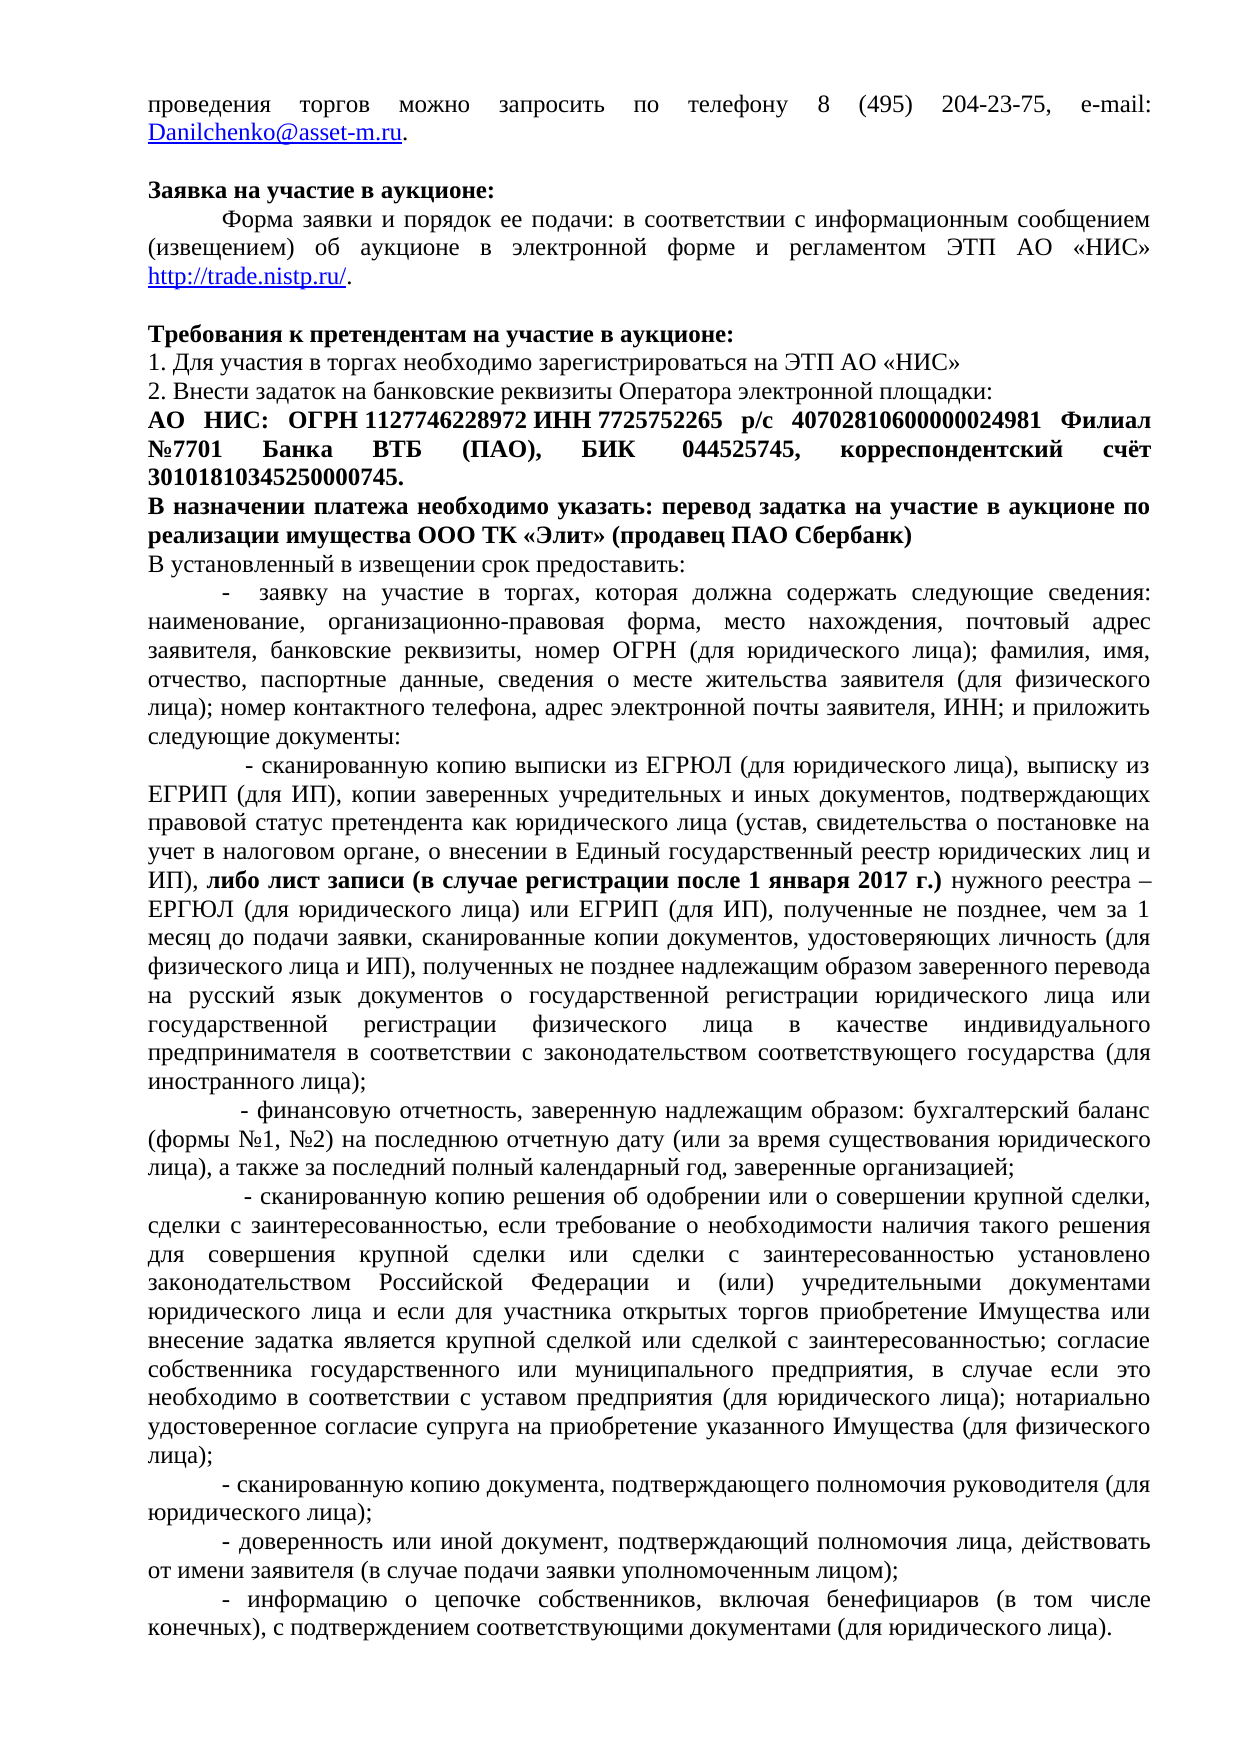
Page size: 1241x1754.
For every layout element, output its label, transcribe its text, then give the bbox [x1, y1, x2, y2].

text - сканированную копию решения об одобрении или о совершении крупной сделки, сделки с заинтересованностью, если требование о необходимости наличия такого решения для совершения крупной сделки или сделки с заинтересованностью установлено законодательством Российской Федерации и (или) учредительными документами юридического лица и если для участника открытых торгов приобретение Имущества или внесение задатка является крупной сделкой или сделкой с заинтересованностью; согласие собственника государственного или муниципального предприятия, в случае если это необходимо в соответствии с уставом предприятия (для юридического лица); нотариально удостоверенное согласие супруга на приобретение указанного Имущества (для физического лица); [148, 1181, 1152, 1469]
text - сканированную копию документа, подтверждающего полномочия руководителя (для юридического лица); [148, 1469, 1152, 1526]
text - финансовую отчетность, заверенную надлежащим образом: бухгалтерский баланс (формы №1, №2) на последнюю отчетную дату (или за время существования юридического лица), а также за последний полный календарный год, заверенные организацией; [148, 1095, 1152, 1181]
text - информацию о цепочке собственников, включая бенефициаров (в том числе конечных), с подтверждением соответствующими документами (для юридического лица). [148, 1584, 1152, 1641]
text В установленный в извещении срок предоставить: [148, 549, 1152, 577]
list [148, 89, 1152, 146]
text Требования к претендентам на участие в аукционе: [148, 319, 1152, 347]
text Форма заявки и порядок ее подачи: в соответствии с информационным сообщением (извещением) об аукционе в электронной форме и регламентом ЭТП АО «НИС» http://trade.nistp.ru/. [148, 204, 1152, 290]
text АО НИС: ОГРН 1127746228972 ИНН 7725752265 р/с 40702810600000024981 Филиал №7701 Банка ВТБ (ПАО), БИК 044525745, корреспондентский счёт 30101810345250000745. [148, 405, 1152, 491]
text - заявку на участие в торгах, которая должна содержать следующие сведения: наименование, организационно-правовая форма, место нахождения, почтовый адрес заявителя, банковские реквизиты, номер ОГРН (для юридического лица); фамилия, имя, отчество, паспортные данные, сведения о месте жительства заявителя (для физического лица); номер контактного телефона, адрес электронной почты заявителя, ИНН; и приложить следующие документы: [148, 577, 1152, 750]
text В назначении платежа необходимо указать: перевод задатка на участие в аукционе по реализации имущества ООО ТК «Элит» (продавец ПАО Сбербанк) [148, 491, 1152, 549]
text 2. Внести задаток на банковские реквизиты Оператора электронной площадки: [148, 376, 1152, 405]
text - доверенность или иной документ, подтверждающий полномочия лица, действовать от имени заявителя (в случае подачи заявки уполномоченным лицом); [148, 1526, 1152, 1584]
text 1. Для участия в торгах необходимо зарегистрироваться на ЭТП АО «НИС» [148, 347, 1152, 376]
text - сканированную копию выписки из ЕГРЮЛ (для юридического лица), выписку из ЕГРИП (для ИП), копии заверенных учредительных и иных документов, подтверждающих правовой статус претендента как юридического лица (устав, свидетельства о постановке на учет в налоговом органе, о внесении в Единый государственный реестр юридических лиц и ИП), либо лист записи (в случае регистрации после 1 января 2017 г.) нужного реестра – ЕРГЮЛ (для юридического лица) или ЕГРИП (для ИП), полученные не позднее, чем за 1 месяц до подачи заявки, сканированные копии документов, удостоверяющих личность (для физического лица и ИП), полученных не позднее надлежащим образом заверенного перевода на русский язык документов о государственной регистрации юридического лица или государственной регистрации физического лица в качестве индивидуального предпринимателя в соответствии с законодательством соответствующего государства (для иностранного лица); [148, 750, 1152, 1095]
text Заявка на участие в аукционе: [148, 175, 1152, 204]
